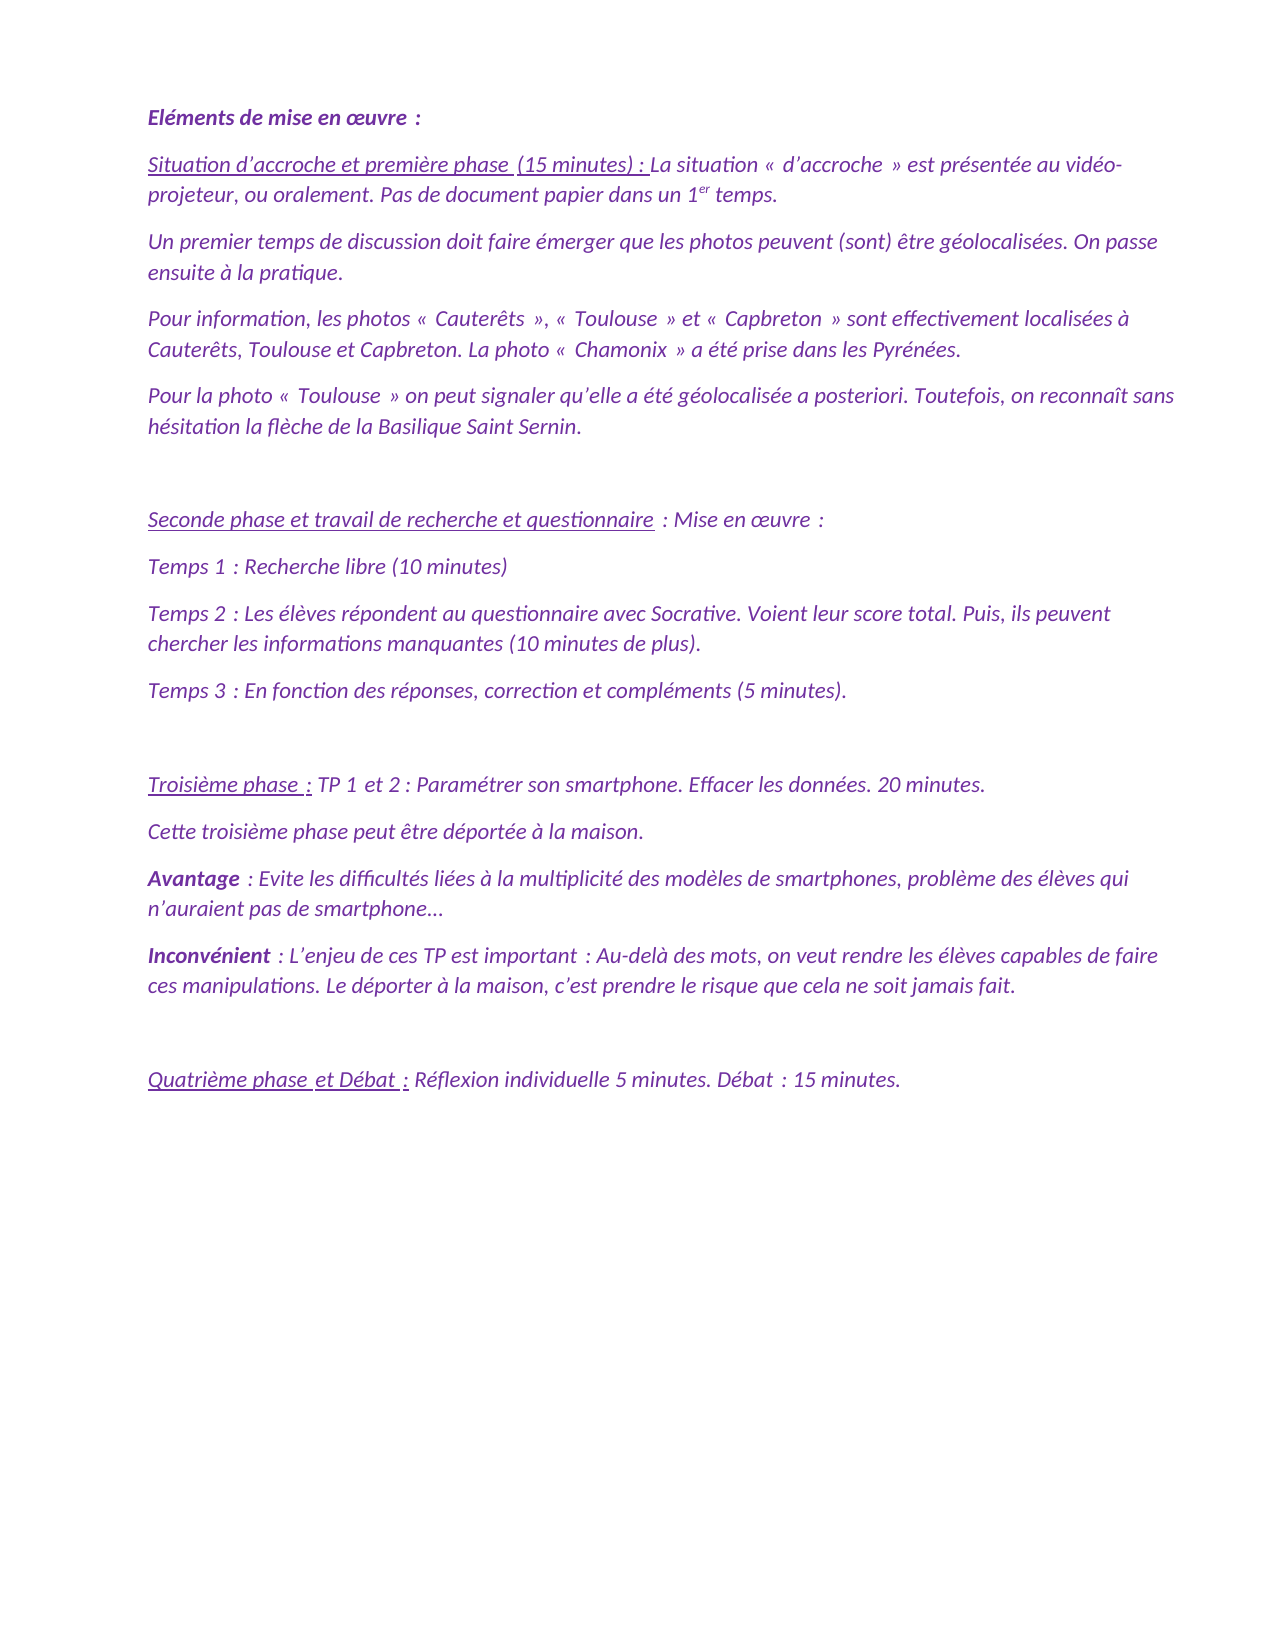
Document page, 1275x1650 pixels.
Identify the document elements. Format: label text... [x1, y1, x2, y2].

text Temps 2 : Les élèves répondent au questionnaire avec Socrative. Voient leur score total. Puis, ils peuvent chercher les informations manquantes (10 minutes de plus). [148, 599, 1181, 657]
text Troisième phase : TP 1 et 2 : Paramétrer son smartphone. Effacer les données. 20 minutes. [148, 770, 1181, 798]
text Quatrième phase et Débat : Réflexion individuelle 5 minutes. Débat : 15 minutes. [148, 1065, 1181, 1093]
text Inconvénient : L’enjeu de ces TP est important : Au-delà des mots, on veut rendre les élèves capables de faire ces manipulations. Le déporter à la maison, c’est prendre le risque que cela ne soit jamais fait. [148, 941, 1181, 999]
text Seconde phase et travail de recherche et questionnaire : Mise en œuvre : [148, 506, 1181, 533]
text Un premier temps de discussion doit faire émerger que les photos peuvent (sont) être géolocalisées. On passe ensuite à la pratique. [148, 227, 1181, 286]
text Pour information, les photos « Cauterêts », « Toulouse » et « Capbreton » sont effectivement localisées à Cauterêts, Toulouse et Capbreton. La photo « Chamonix » a été prise dans les Pyrénées. [148, 304, 1181, 363]
text Cette troisième phase peut être déportée à la maison. [148, 817, 1181, 845]
text Temps 3 : En fonction des réponses, correction et compléments (5 minutes). [148, 676, 1181, 704]
text Situation d’accroche et première phase (15 minutes) : La situation « d’accroche » est présentée au vidéo-projeteur, ou oralement. Pas de document papier dans un 1er temps. [148, 150, 1181, 208]
text Avantage : Evite les difficultés liées à la multiplicité des modèles de smartphones, problème des élèves qui n’auraient pas de smartphone... [148, 864, 1181, 922]
text Eléments de mise en œuvre : [148, 103, 1181, 131]
text Temps 1 : Recherche libre (10 minutes) [148, 552, 1181, 580]
text Pour la photo « Toulouse » on peut signaler qu’elle a été géolocalisée a posteriori. Toutefois, on reconnaît sans hésitation la flèche de la Basilique Saint Sernin. [148, 382, 1181, 440]
